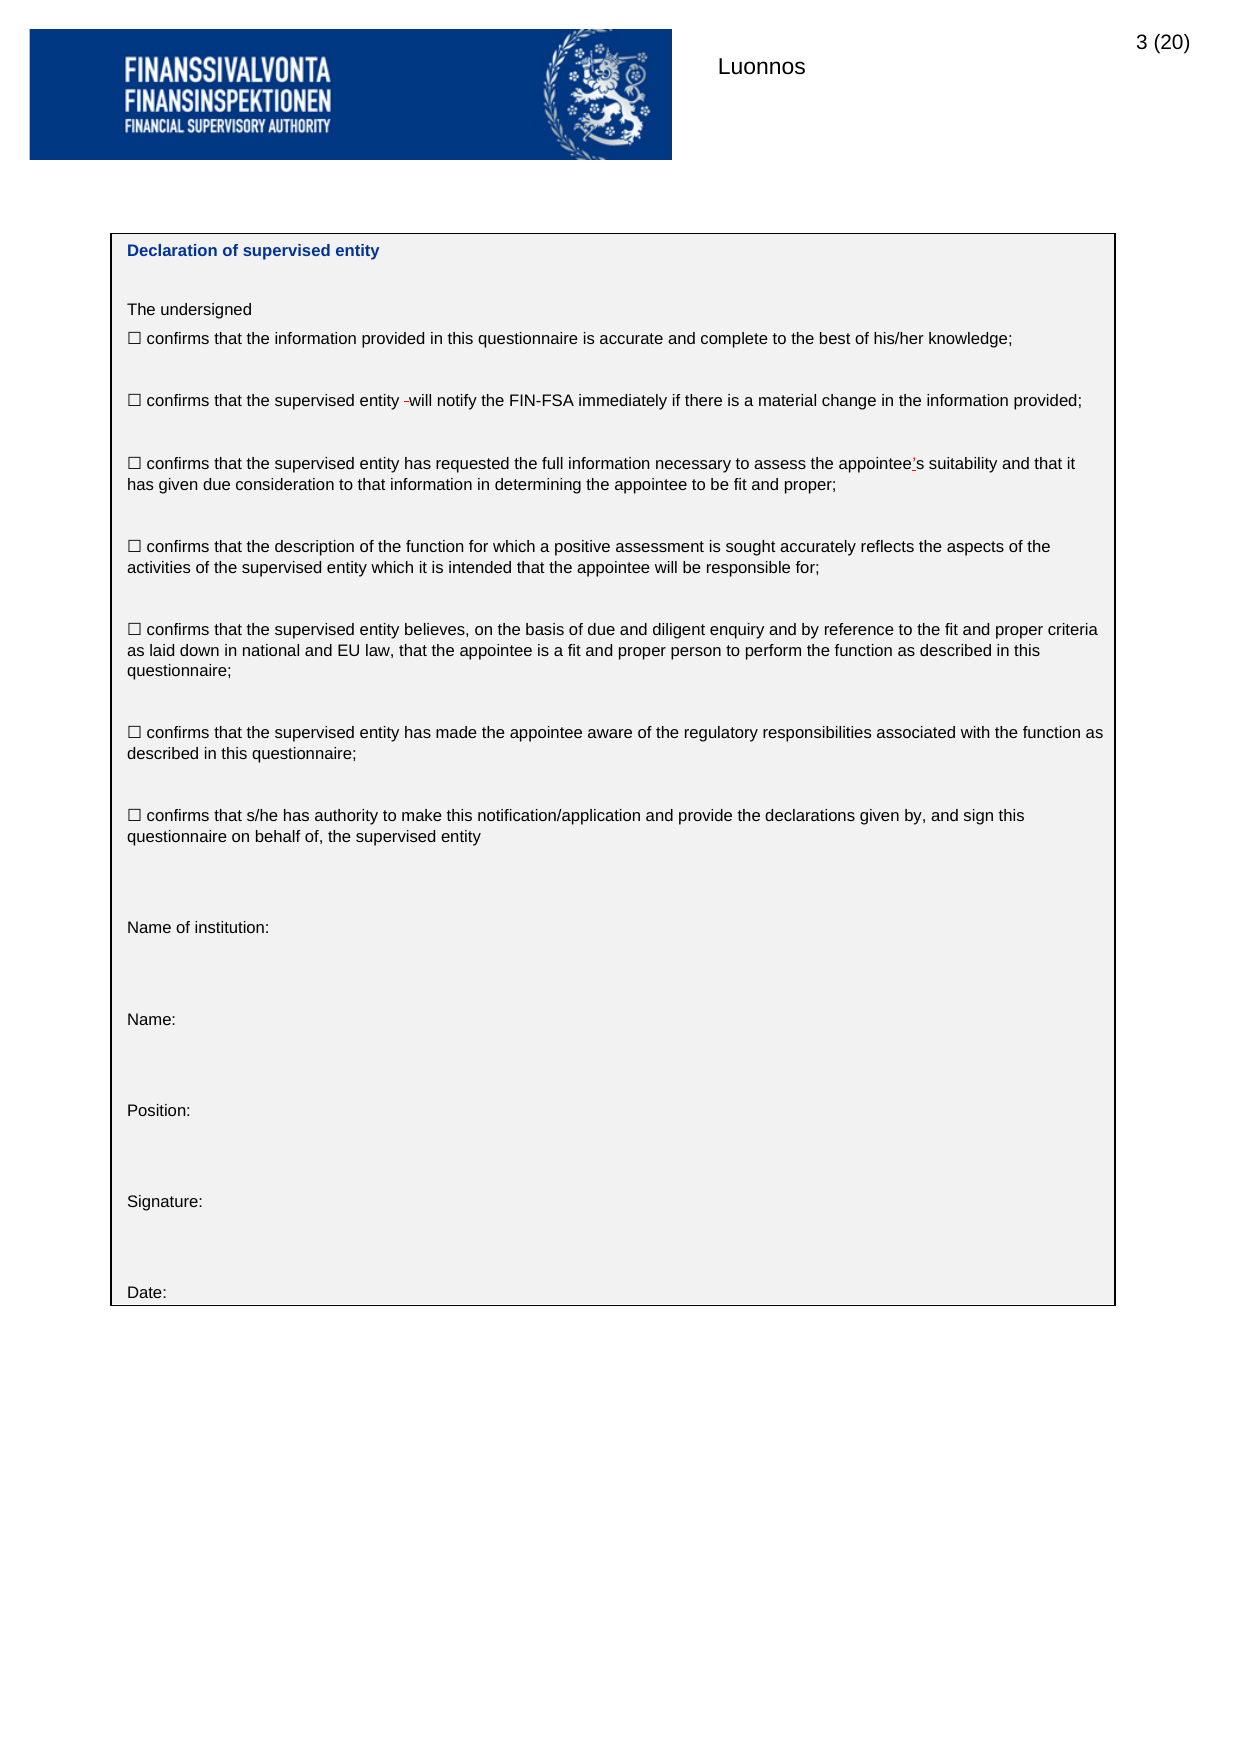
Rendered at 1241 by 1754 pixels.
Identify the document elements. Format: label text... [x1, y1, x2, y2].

table_cell Declaration of supervised entity The undersigned ☐ confirms that the information provided in this questionnaire is accurate and complete to the best of his/her knowledge; ☐ confirms that the supervised entity will notify the FIN-FSA immediately if there is a material change in the information provided; ☐ confirms that the supervised entity has requested the full information necessary to assess the appointee’s suitability and that it has given due consideration to that information in determining the appointee to be fit and proper; ☐ confirms that the description of the function for which a positive assessment is sought accurately reflects the aspects of the activities of the supervised entity which it is intended that the appointee will be responsible for; ☐ confirms that the supervised entity believes, on the basis of due and diligent enquiry and by reference to the fit and proper criteria as laid down in national and EU law, that the appointee is a fit and proper person to perform the function as described in this questionnaire; ☐ confirms that the supervised entity has made the appointee aware of the regulatory responsibilities associated with the function as described in this questionnaire; ☐ confirms that s/he has authority to make this notification/application and provide the declarations given by, and sign this questionnaire on behalf of, the supervised entity Name of institution: Name: Position: Signature: Date: [112, 234, 1114, 1304]
picture [29, 29, 672, 160]
